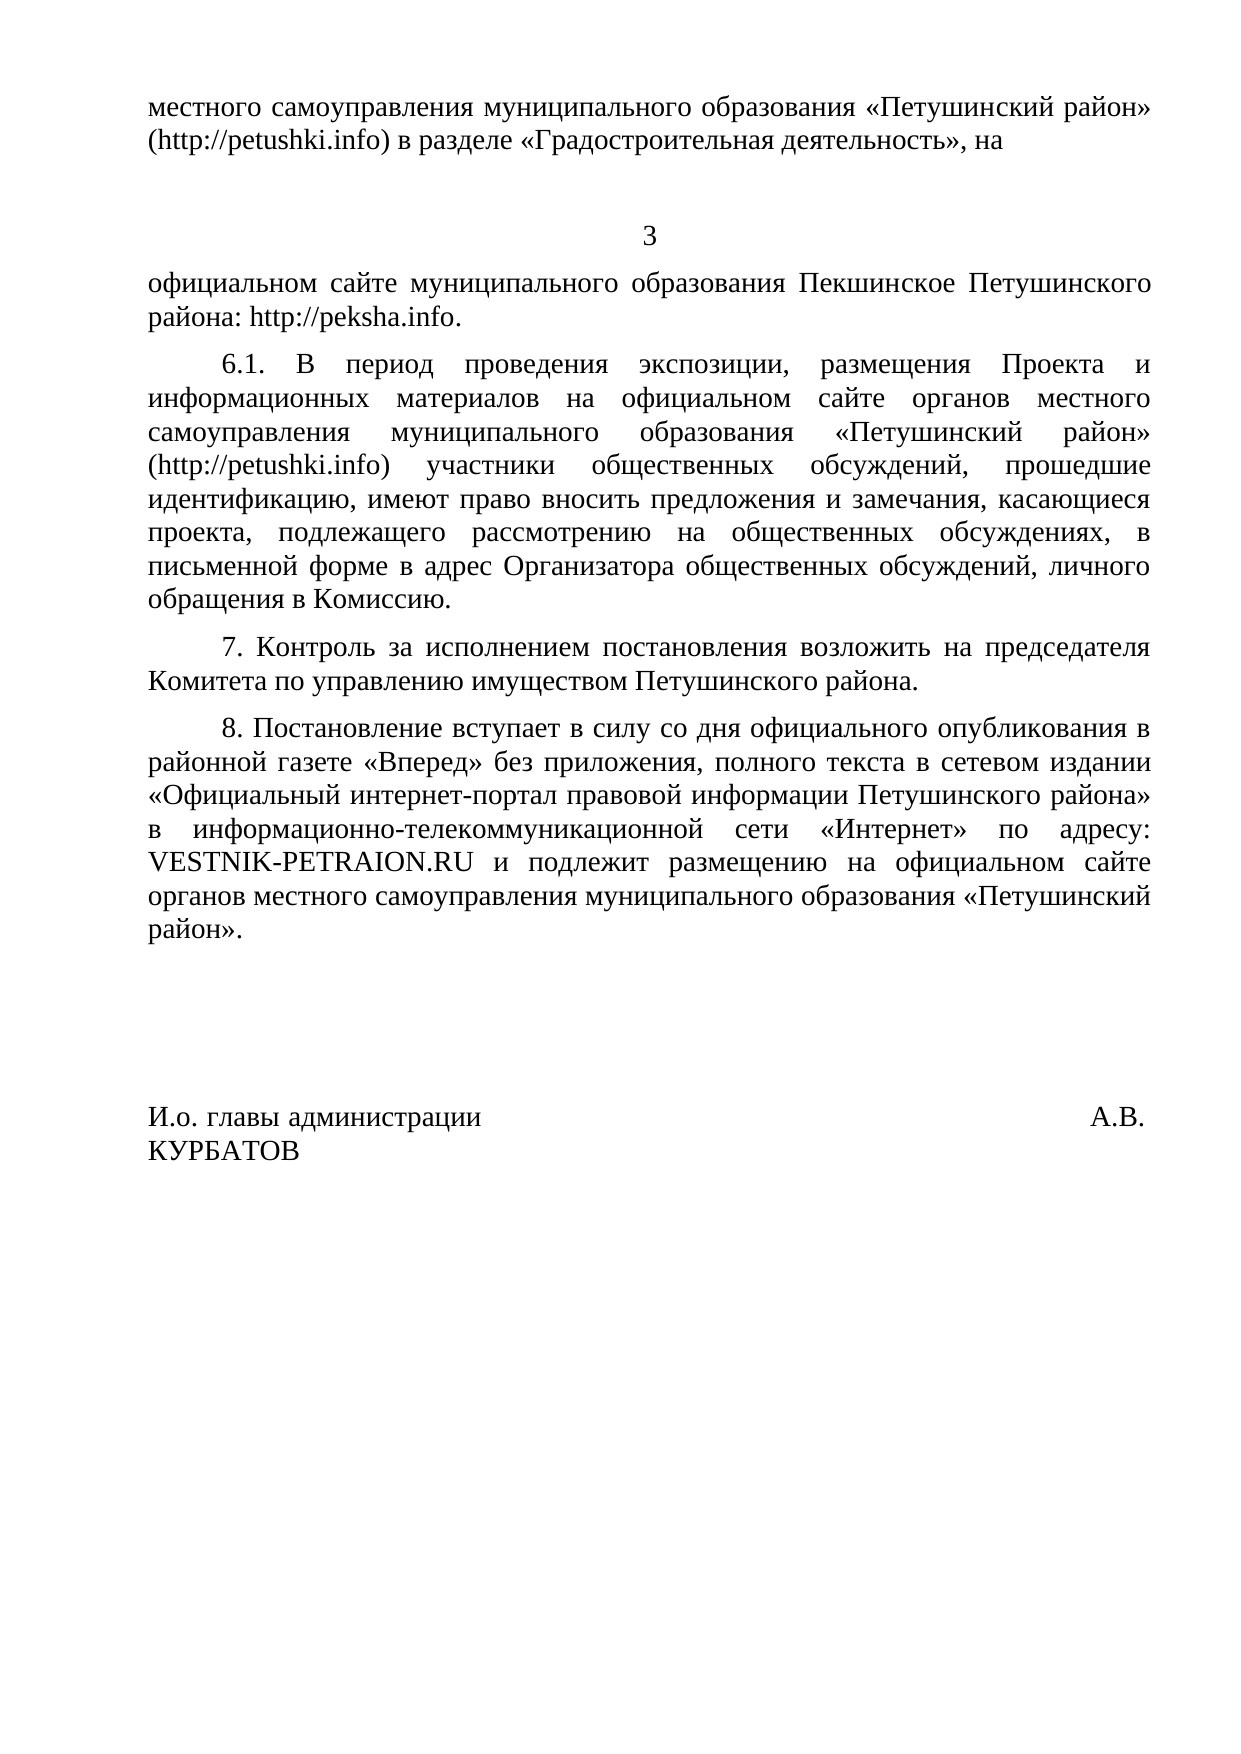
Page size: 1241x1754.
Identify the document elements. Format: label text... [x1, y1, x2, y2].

text 7. Контроль за исполнением постановления возложить на председателя Комитета по управлению имуществом Петушинского района. [148, 629, 1152, 696]
text 3 [148, 218, 1152, 251]
text И.о. главы администрации А.В. КУРБАТОВ [148, 1099, 1152, 1166]
text 6.1. В период проведения экспозиции, размещения Проекта и информационных материалов на официальном сайте органов местного самоуправления муниципального образования «Петушинский район» (http://petushki.info) участники общественных обсуждений, прошедшие идентификацию, имеют право вносить предложения и замечания, касающиеся проекта, подлежащего рассмотрению на общественных обсуждениях, в письменной форме в адрес Организатора общественных обсуждений, личного обращения в Комиссию. [148, 347, 1152, 615]
text официальном сайте муниципального образования Пекшинcкое Петушинcкого района: http://peksha.info. [148, 265, 1152, 332]
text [148, 89, 1152, 156]
text 8. Постановление вступает в силу со дня официального опубликования в районной газете «Вперед» без приложения, полного текста в сетевом издании «Официальный интернет-портал правовой информации Петушинского района» в информационно-телекоммуникационной сети «Интернет» по адресу: VESTNIK-PETRAION.RU и подлежит размещению на официальном сайте органов местного самоуправления муниципального образования «Петушинский район». [148, 710, 1152, 945]
